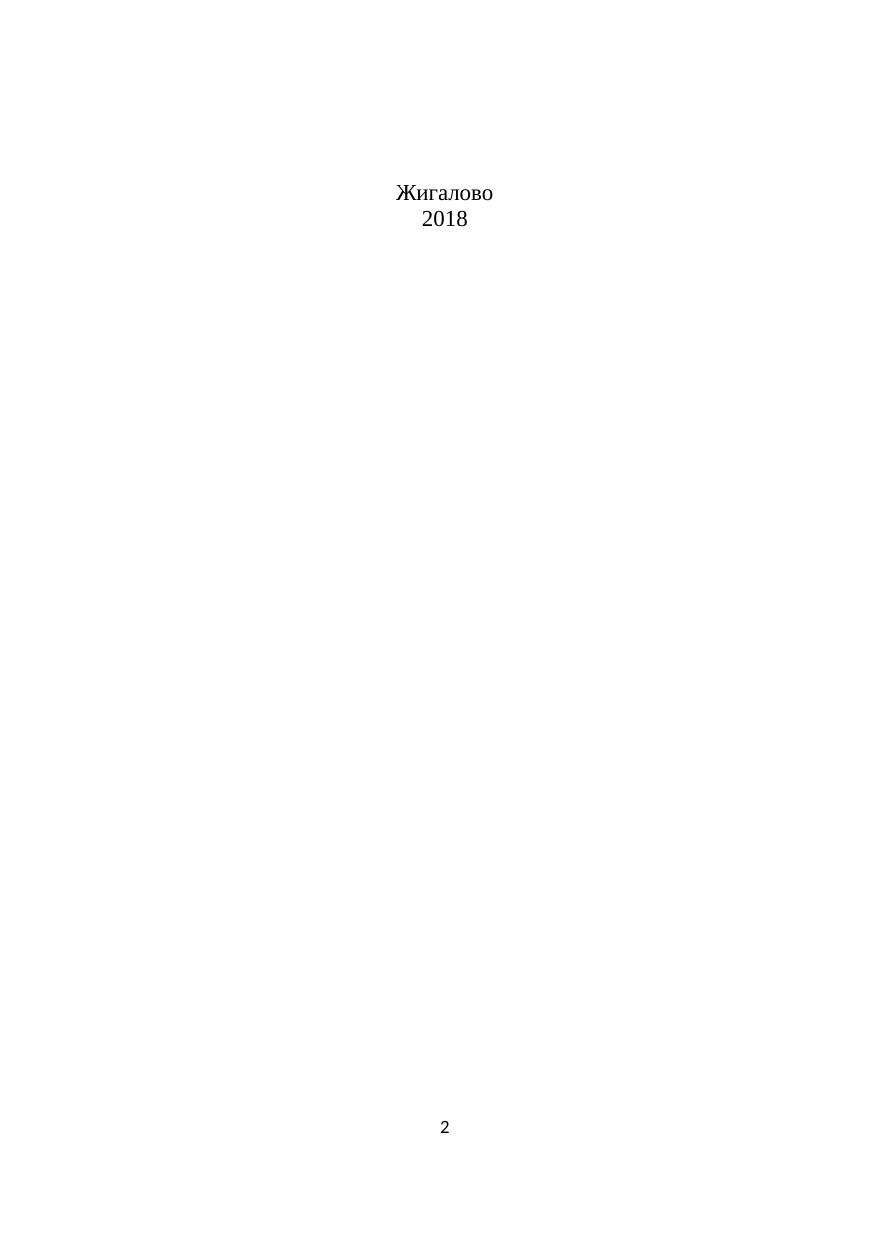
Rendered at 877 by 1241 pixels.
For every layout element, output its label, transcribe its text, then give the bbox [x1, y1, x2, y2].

text 2018 [130, 205, 759, 231]
text Жигалово [130, 178, 759, 205]
